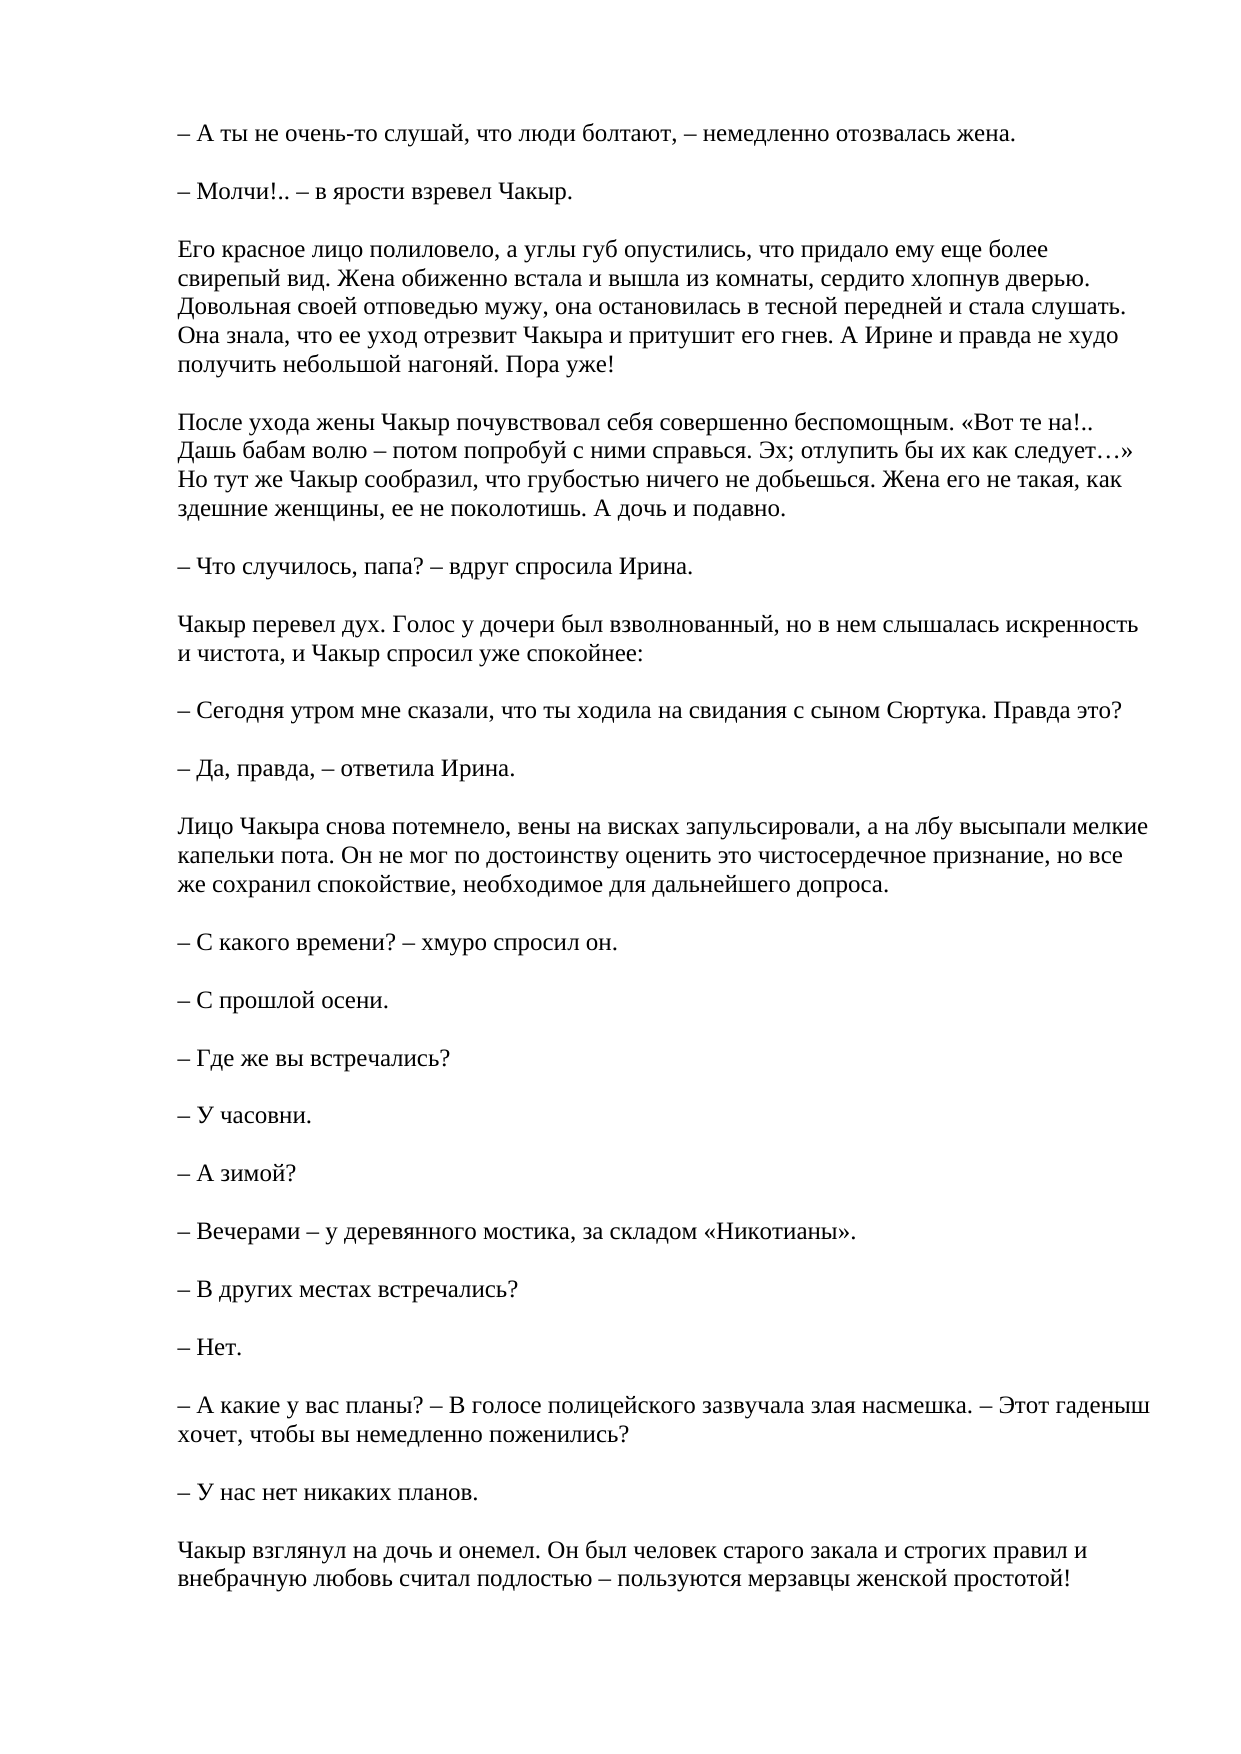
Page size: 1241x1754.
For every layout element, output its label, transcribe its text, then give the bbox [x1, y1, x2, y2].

text – Молчи!.. – в ярости взревел Чакыр. [177, 176, 1152, 205]
text Чакыр перевел дух. Голос у дочери был взволнованный, но в нем слышалась искренность и чистота, и Чакыр спросил уже спокойнее: [177, 609, 1152, 666]
text Лицо Чакыра снова потемнело, вены на висках запульсировали, а на лбу высыпали мелкие капельки пота. Он не мог по достоинству оценить это чистосердечное признание, но все же сохранил спокойствие, необходимое для дальнейшего допроса. [177, 811, 1152, 898]
text – Вечерами – у деревянного мостика, за складом «Никотианы». [177, 1216, 1152, 1245]
text – В других местах встречались? [177, 1274, 1152, 1303]
text – А какие у вас планы? – В голосе полицейского зазвучала злая насмешка. – Этот гаденыш хочет, чтобы вы немедленно поженились? [177, 1390, 1152, 1448]
text – А зимой? [177, 1158, 1152, 1187]
text После ухода жены Чакыр почувствовал себя совершенно беспомощным. «Вот те на!.. Дашь бабам волю – потом попробуй с ними справься. Эх; отлупить бы их как следует…» Но тут же Чакыр сообразил, что грубостью ничего не добьешься. Жена его не такая, как здешние женщины, ее не поколотишь. А дочь и подавно. [177, 407, 1152, 522]
text – Да, правда, – ответила Ирина. [177, 753, 1152, 782]
text – С прошлой осени. [177, 985, 1152, 1013]
text – У нас нет никаких планов. [177, 1477, 1152, 1506]
text – Сегодня утром мне сказали, что ты ходила на свидания с сыном Сюртука. Правда это? [177, 696, 1152, 724]
text – Нет. [177, 1332, 1152, 1361]
text – Что случилось, папа? – вдруг спросила Ирина. [177, 551, 1152, 580]
text – Где же вы встречались? [177, 1043, 1152, 1071]
text – У часовни. [177, 1101, 1152, 1129]
text – С какого времени? – хмуро спросил он. [177, 927, 1152, 956]
text Чакыр взглянул на дочь и онемел. Он был человек старого закала и строгих правил и внебрачную любовь считал подлостью – пользуются мерзавцы женской простотой! [177, 1535, 1152, 1592]
text Его красное лицо полиловело, а углы губ опустились, что придало ему еще более свирепый вид. Жена обиженно встала и вышла из комнаты, сердито хлопнув дверью. Довольная своей отповедью мужу, она остановилась в тесной передней и стала слушать. Она знала, что ее уход отрезвит Чакыра и притушит его гнев. А Ирине и правда не худо получить небольшой нагоняй. Пора уже! [177, 234, 1152, 378]
text – А ты не очень-то слушай, что люди болтают, – немедленно отозвалась жена. [177, 118, 1152, 147]
